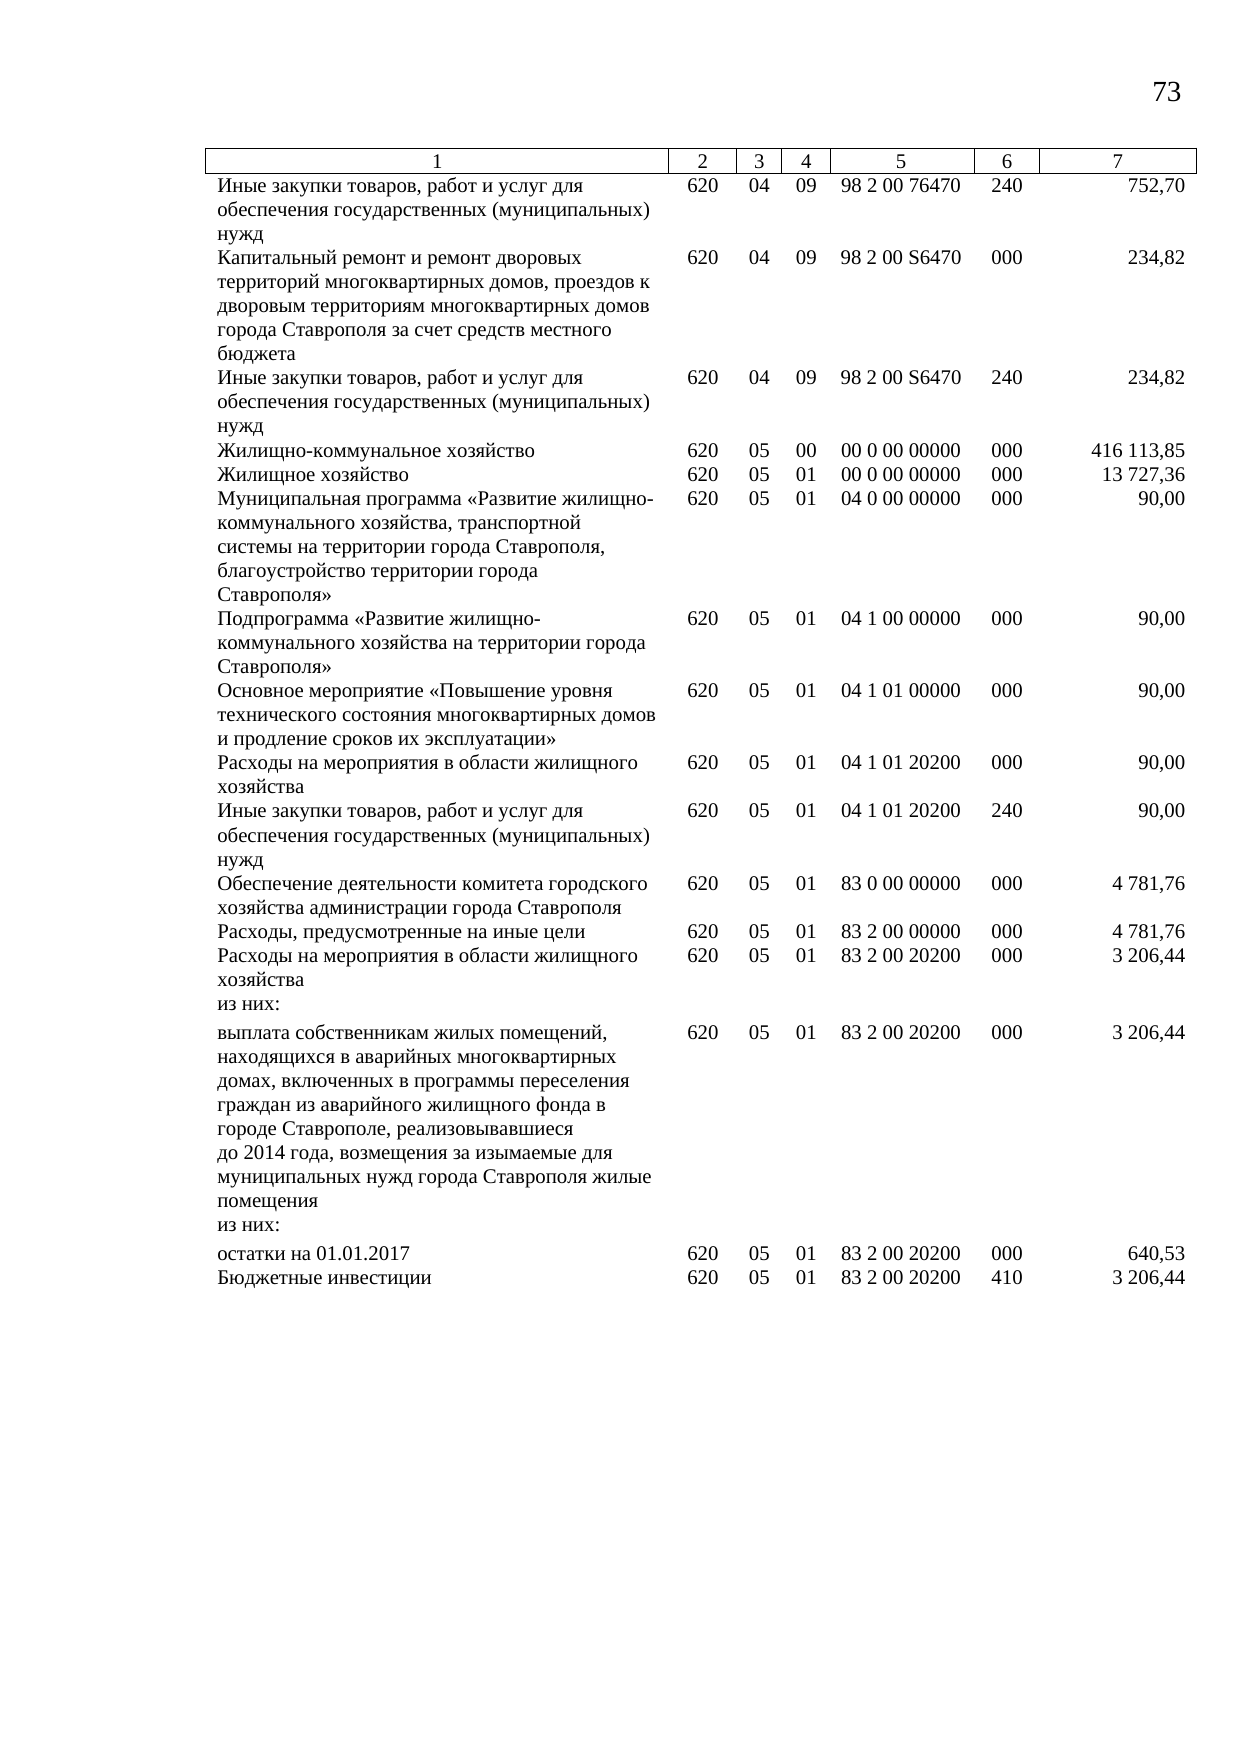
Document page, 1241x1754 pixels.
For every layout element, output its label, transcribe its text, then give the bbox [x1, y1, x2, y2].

table_header 1 [206, 149, 668, 173]
table_header 2 [669, 149, 736, 173]
table_header 7 [1040, 149, 1196, 173]
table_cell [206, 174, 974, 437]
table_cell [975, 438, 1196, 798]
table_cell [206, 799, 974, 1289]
table_header 6 [975, 149, 1039, 173]
table_header 5 [831, 149, 974, 173]
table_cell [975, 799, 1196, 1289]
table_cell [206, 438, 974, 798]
table_header 4 [782, 149, 830, 173]
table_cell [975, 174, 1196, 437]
table_header 3 [737, 149, 781, 173]
